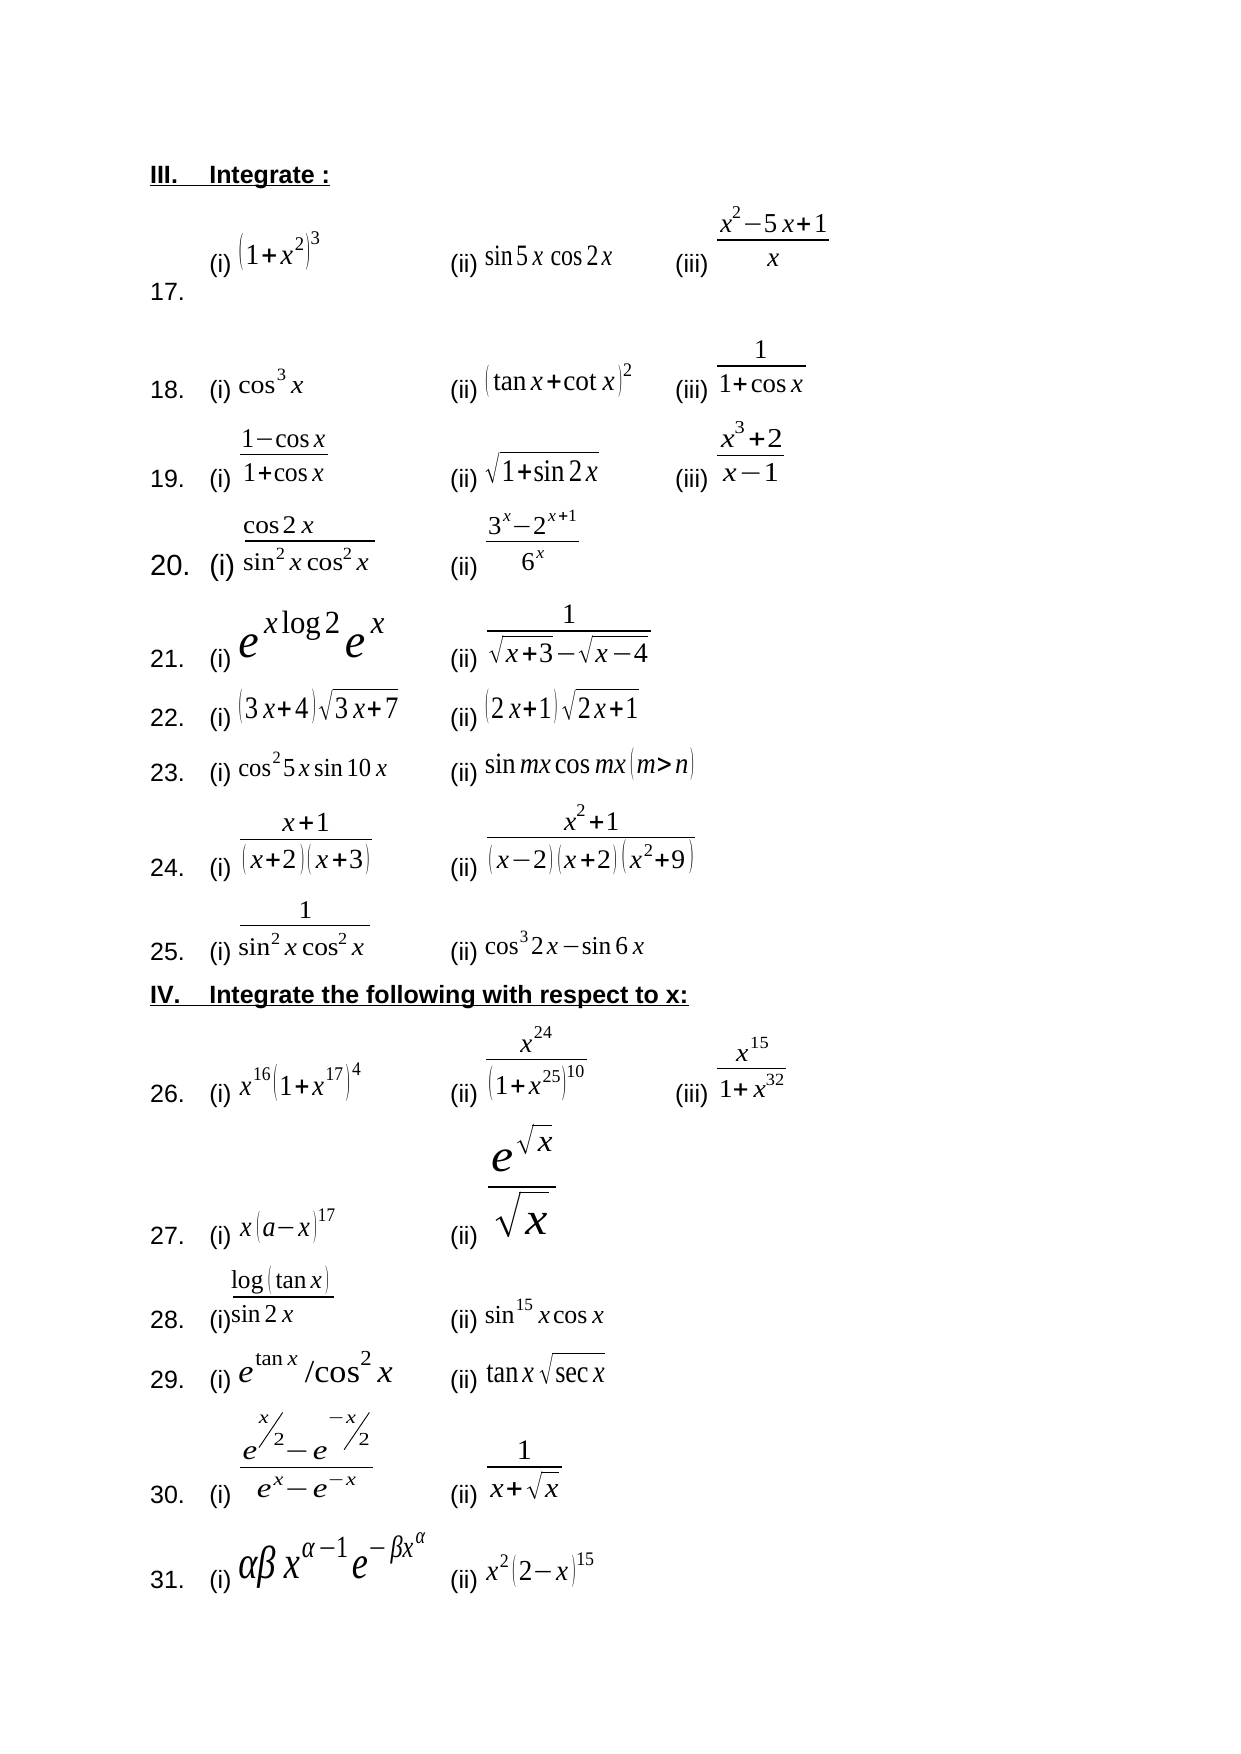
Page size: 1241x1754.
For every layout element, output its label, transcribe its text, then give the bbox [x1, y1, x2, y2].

text 18. (i) (ii) (iii) [150, 335, 1090, 404]
text 23. (i) (ii) [150, 746, 1090, 787]
text 31. (i) (ii) [150, 1523, 1090, 1594]
text III. Integrate : [150, 160, 1090, 189]
text 20. (i) (ii) [150, 507, 1090, 582]
text IV. Integrate the following with respect to x: [150, 980, 1090, 1009]
text 24. (i) (ii) [150, 801, 1090, 882]
text 21. (i) (ii) [150, 599, 1090, 673]
text 25. (i) (ii) [150, 896, 1090, 966]
text 27. (i) (ii) [150, 1122, 1090, 1249]
text 30. (i) (ii) [150, 1408, 1090, 1509]
text 22. (i) (ii) [150, 687, 1090, 731]
text 28. (i) (ii) [150, 1264, 1090, 1333]
text 26. (i) (ii) (iii) [150, 1023, 1090, 1108]
text 19. (i) (ii) (iii) [150, 418, 1090, 493]
text 29. (i) (ii) [150, 1348, 1090, 1394]
text 17. (i) (ii) (iii) [150, 203, 1090, 306]
